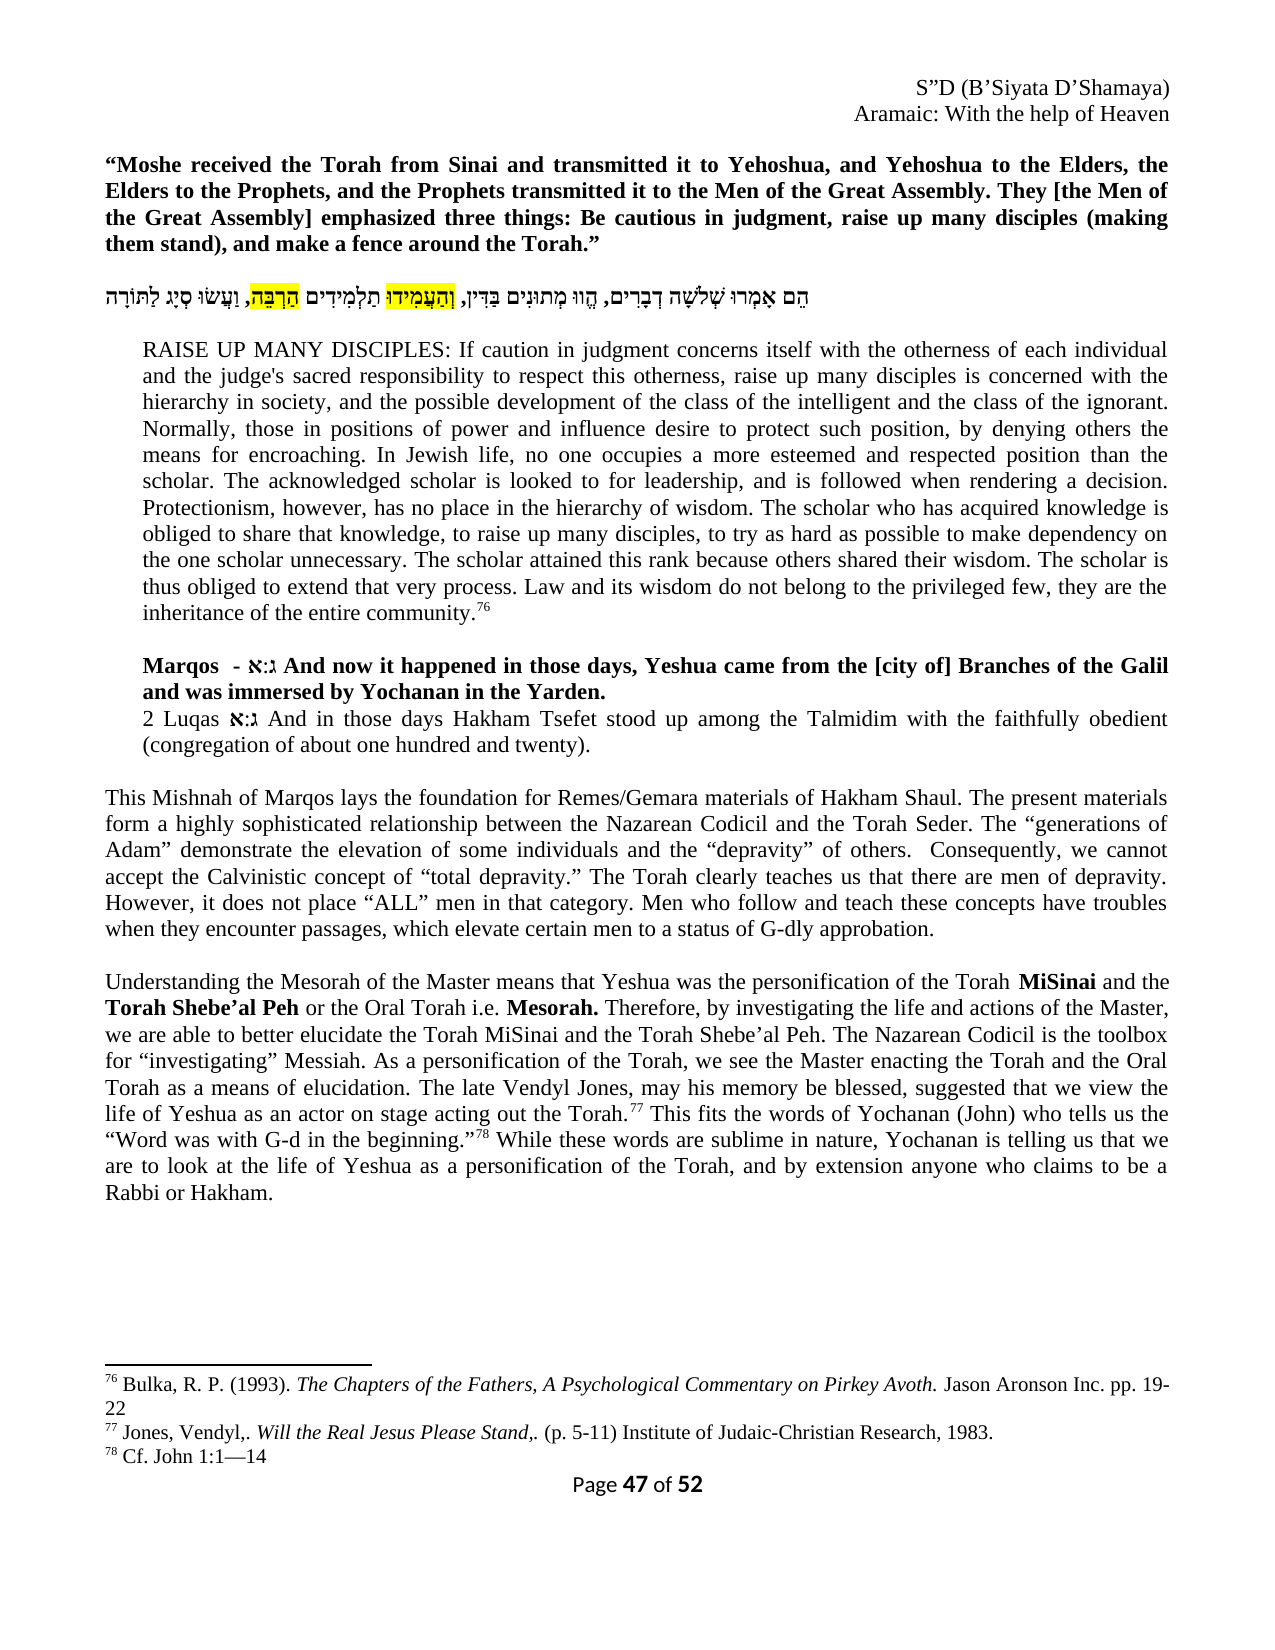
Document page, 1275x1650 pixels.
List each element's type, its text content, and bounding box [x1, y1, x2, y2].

text RAISE UP MANY DISCIPLES: If caution in judgment concerns itself with the otherness of each individual and the judge's sacred responsibility to respect this otherness, raise up ‎many disciples is concerned with the hierarchy in society, and the possible development of the class of the intelligent and the class of the ignorant. Normally, those in positions ‎of power and influence desire to protect such position, by denying others the means for encroaching. In Jewish life, no ‎one occupies a more esteemed and respected position than the scholar. The acknowledged scholar is looked to for leadership, and is followed when rendering a decision. ‎Protectionism, however, has no place in the hierarchy of wisdom. The scholar who has acquired knowledge is obliged to share that knowledge, to raise up many disciples, to ‎try as hard as possible to make dependency on the one scholar unnecessary. The scholar attained this rank because others shared their wisdom. The scholar is thus obliged to ‎extend that very process. Law and its wisdom do not belong to the privileged few, they are the inheritance of the entire community. [142, 336, 1170, 626]
text “Moshe received the Torah from Sinai and transmitted it to ‎Yehoshua, and Yehoshua to the Elders, the Elders to the Prophets, and the Prophets transmitted it to the Men of the ‎Great Assembly. They [the Men of the Great Assembly] ‎emphasized three things: Be cautious in judgment, raise up many disciples (making them stand), and ‎make a fence around the Torah.” [105, 151, 1170, 257]
text Understanding the Mesorah of the Master means that Yeshua was the personification of the Torah MiSinai and the Torah Shebe’al Peh or the Oral Torah i.e. Mesorah. Therefore, by investigating the life and actions of the Master, we are able to better elucidate the Torah MiSinai and the Torah Shebe’al Peh. The Nazarean Codicil is the toolbox for “investigating” Messiah. As a personification of the Torah, we see the Master enacting the Torah and the Oral Torah as a means of elucidation. The late Vendyl Jones, may his memory be blessed, suggested that we view the life of Yeshua as an actor on stage acting out the Torah. This fits the words of Yochanan (John) who tells us the “Word was with G-d in the beginning.” While these words are sublime in nature, Yochanan is telling us that we are to look at the life of Yeshua as a personification of the Torah, and by extension anyone who claims to be a Rabbi or Hakham. [105, 968, 1170, 1205]
text This Mishnah of Marqos lays the foundation for Remes/Gemara materials of Hakham Shaul. The present materials form a highly sophisticated relationship between the Nazarean Codicil and the Torah Seder. The “generations of Adam” demonstrate the elevation of some individuals and the “depravity” of others. Consequently, we cannot accept the Calvinistic concept of “total depravity.” The Torah clearly teaches us that there are men of depravity. However, it does not place “ALL” men in that category. Men who follow and teach these concepts have troubles when they encounter passages, which elevate certain men to a status of G-dly approbation. [105, 784, 1170, 942]
text הֵם אָמְרוּ שְׁלשָׁה דְבָרִים, הֱווּ מְתוּנִים בַּדִּין, וְהַעֲמִידוּ תַלְמִידִים הַרְבֵּה, וַעֲשׂוּ סְיָג לַתּוֹרָה [455, 283, 1170, 309]
text 2 Luqas ג:א And in those days Hakham Tsefet stood up among the Talmidim with the faithfully obedient (congregation of about one hundred and twenty). [142, 704, 1170, 757]
text Marqos - ג:א And now it happened in those days, Yeshua came from the [city of] Branches of the Galil and was immersed by Yochanan in the Yarden. [142, 652, 1170, 704]
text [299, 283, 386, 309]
